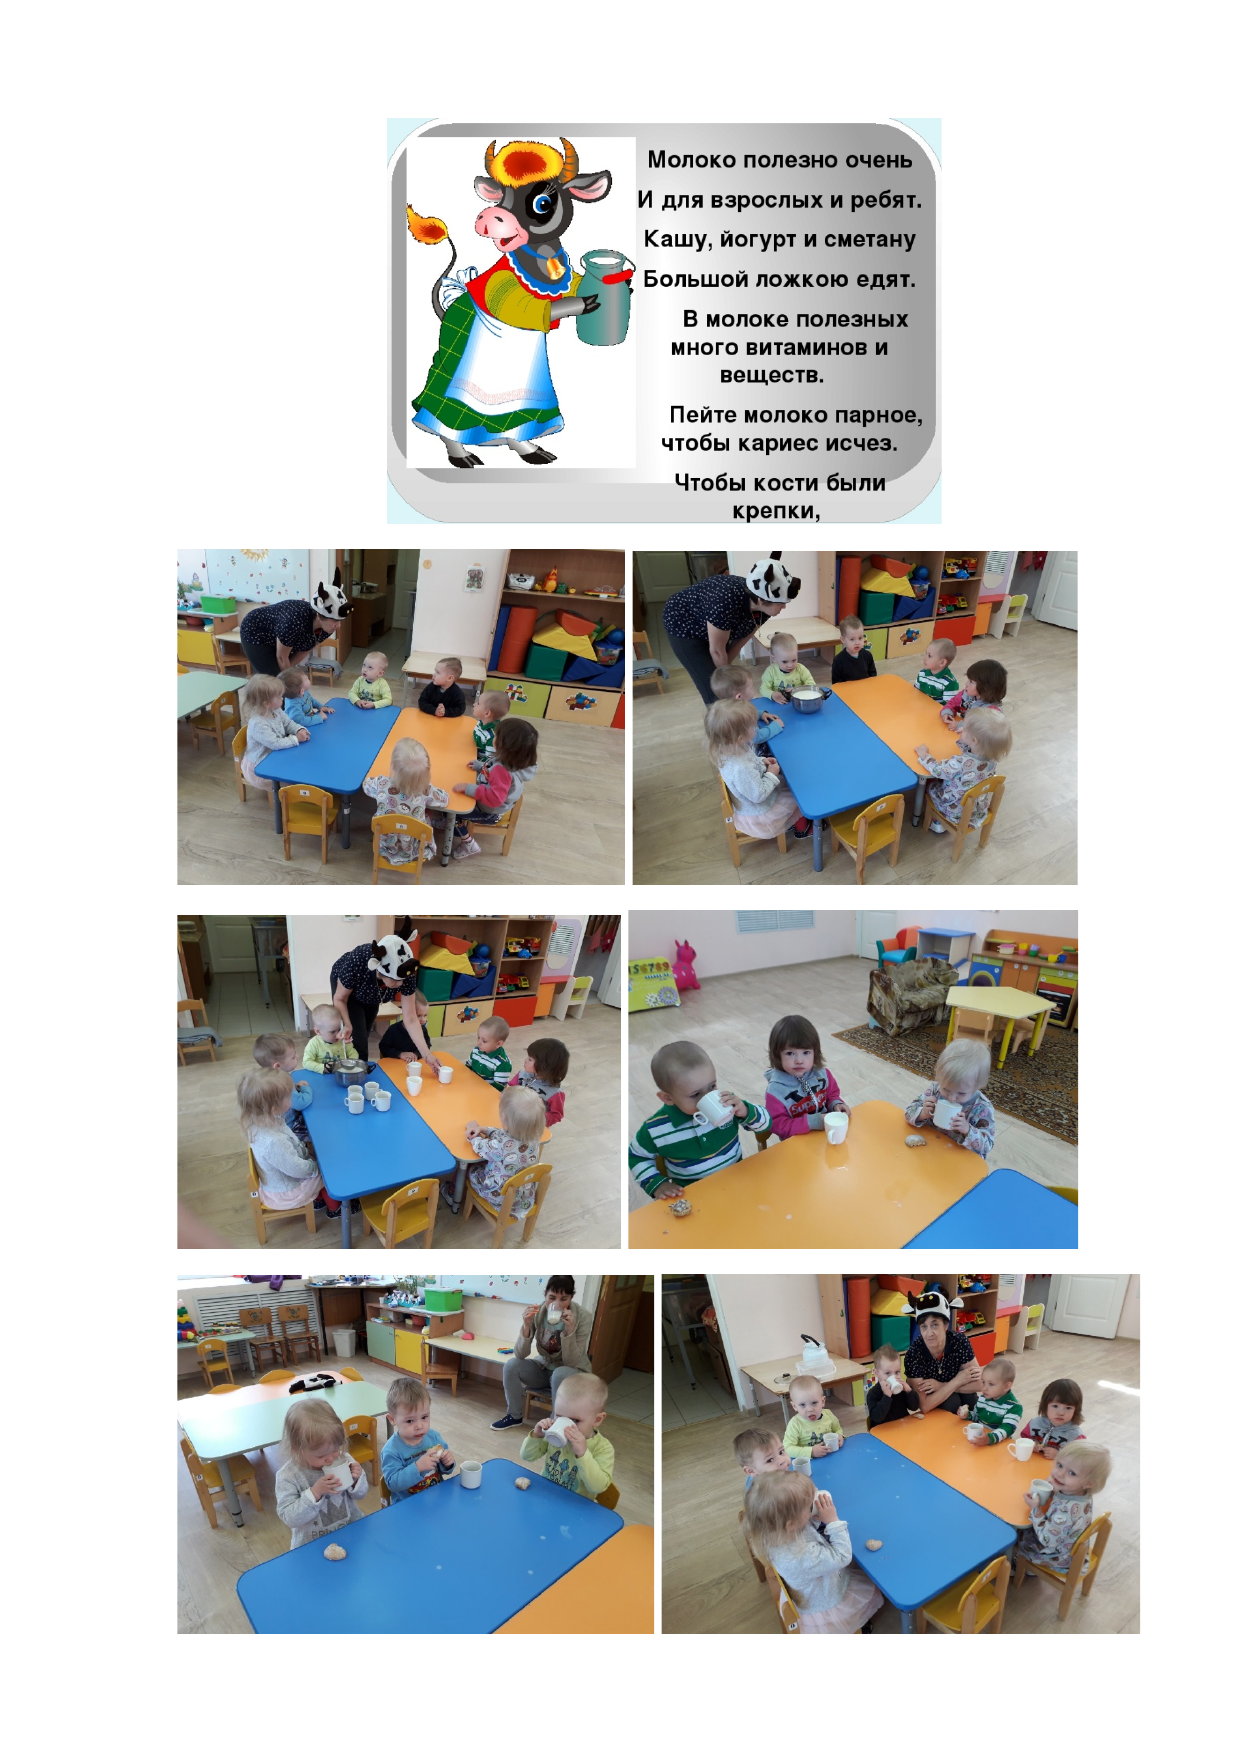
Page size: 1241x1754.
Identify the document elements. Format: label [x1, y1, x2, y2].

picture [661, 1274, 1141, 1634]
picture [177, 915, 621, 1249]
picture [632, 551, 1078, 885]
picture [628, 910, 1079, 1249]
picture [177, 1275, 655, 1634]
picture [387, 118, 942, 524]
picture [177, 549, 625, 885]
